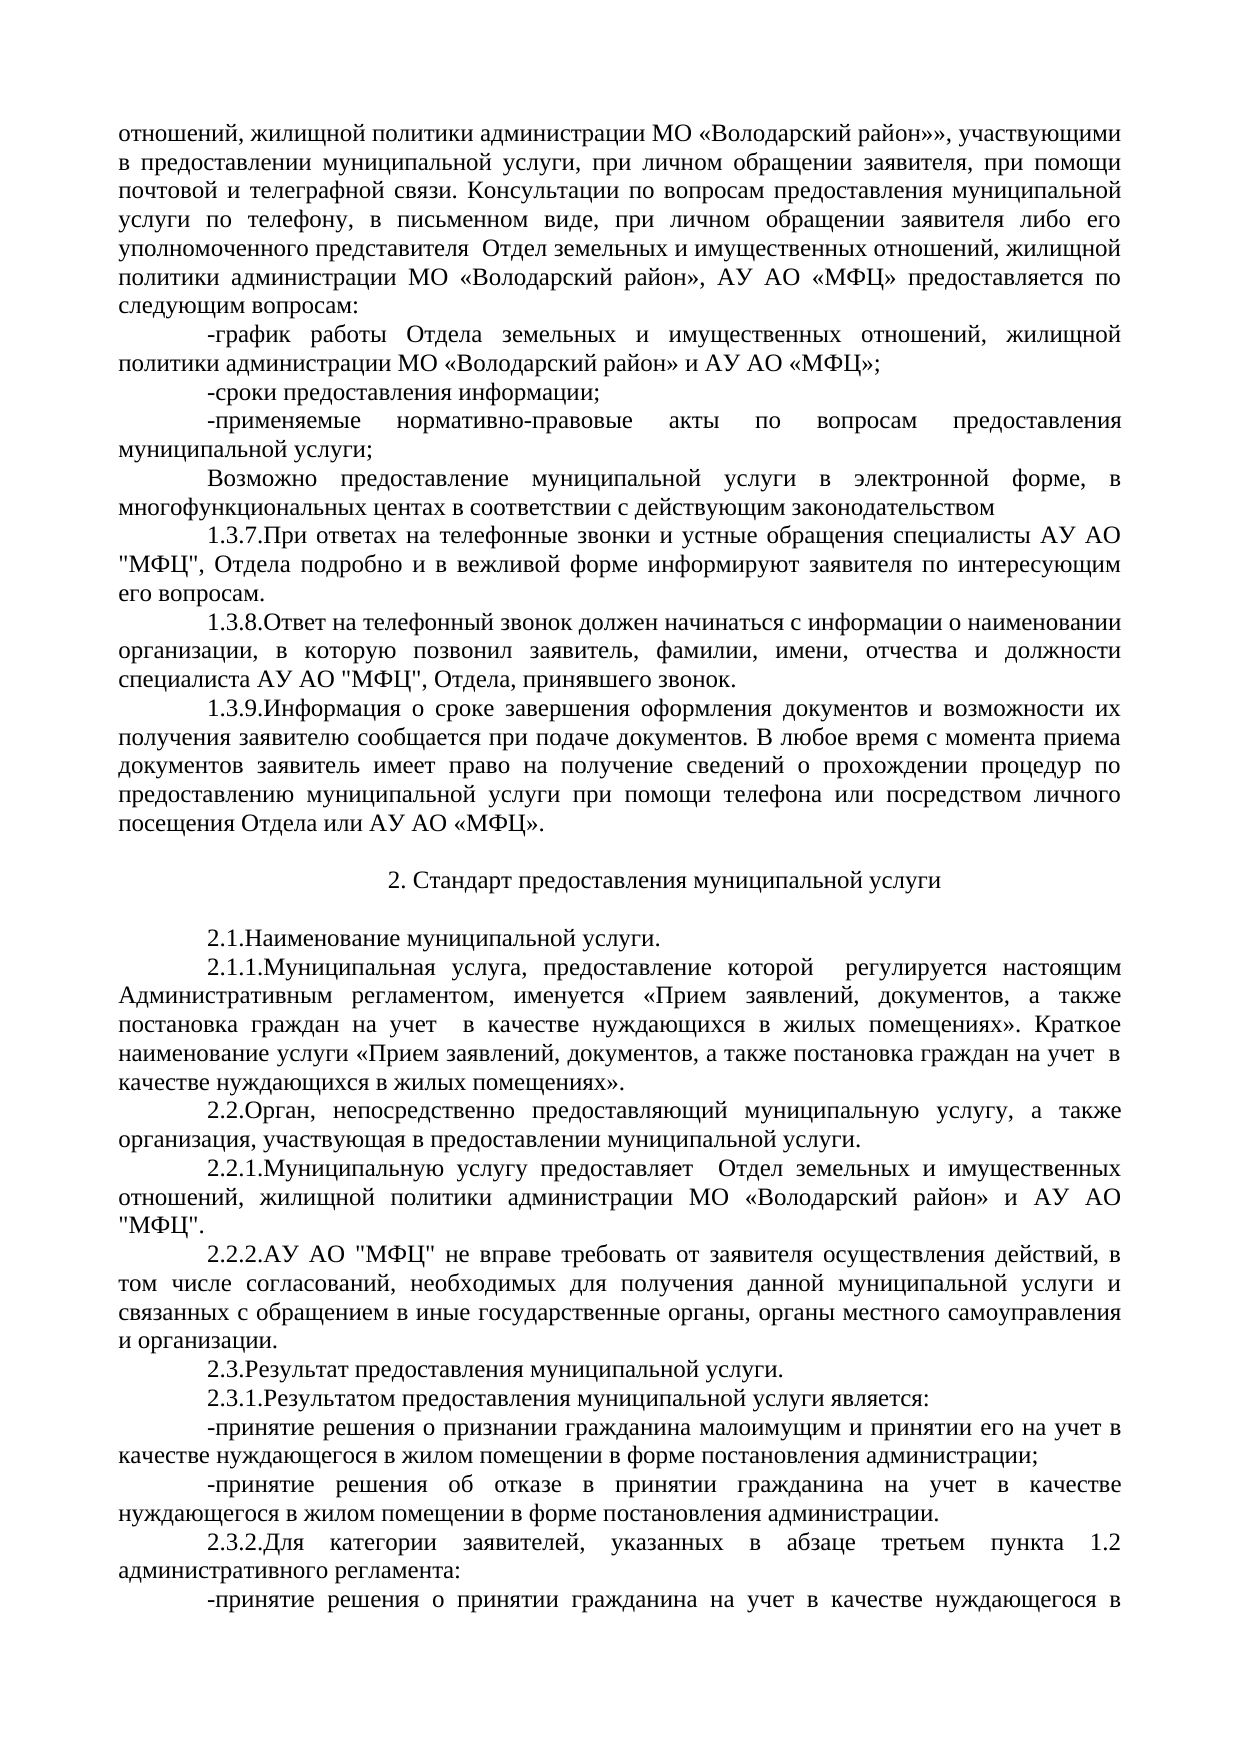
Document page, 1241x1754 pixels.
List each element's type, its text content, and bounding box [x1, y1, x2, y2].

text 2. Стандарт предоставления муниципальной услуги [118, 866, 1122, 894]
text -сроки предоставления информации; [118, 377, 1122, 406]
text 1.3.9.Информация о сроке завершения оформления документов и возможности их получения заявителю сообщается при подаче документов. В любое время с момента приема документов заявитель имеет право на получение сведений о прохождении процедур по предоставлению муниципальной услуги при помощи телефона или посредством личного посещения Отдела или АУ АО «МФЦ». [118, 693, 1122, 837]
text 2.1.Наименование муниципальной услуги. [118, 923, 1122, 952]
text 2.2.2.АУ АО "МФЦ" не вправе требовать от заявителя осуществления действий, в том числе согласований, необходимых для получения данной муниципальной услуги и связанных с обращением в иные государственные органы, органы местного самоуправления и организации. [118, 1239, 1122, 1354]
text 2.2.Орган, непосредственно предоставляющий муниципальную услугу, а также организация, участвующая в предоставлении муниципальной услуги. [118, 1096, 1122, 1153]
text -график работы Отдела земельных и имущественных отношений, жилищной политики администрации МО «Володарский район» и АУ АО «МФЦ»; [118, 319, 1122, 377]
text -принятие решения об отказе в принятии гражданина на учет в качестве нуждающегося в жилом помещении в форме постановления администрации. [118, 1469, 1122, 1527]
text 2.3.2.Для категории заявителей, указанных в абзаце третьем пункта 1.2 административного регламента: [118, 1527, 1122, 1584]
text 2.1.1.Муниципальная услуга, предоставление которой регулируется настоящим Административным регламентом, именуется «Прием заявлений, документов, а также постановка граждан на учет в качестве нуждающихся в жилых помещениях». Краткое наименование услуги «Прием заявлений, документов, а также постановка граждан на учет в качестве нуждающихся в жилых помещениях». [118, 952, 1122, 1096]
text 2.3.Результат предоставления муниципальной услуги. [118, 1354, 1122, 1383]
text 2.2.1.Муниципальную услугу предоставляет Отдел земельных и имущественных отношений, жилищной политики администрации МО «Володарский район» и АУ АО "МФЦ". [118, 1153, 1122, 1239]
text Возможно предоставление муниципальной услуги в электронной форме, в многофункциональных центах в соответствии с действующим законодательством [118, 463, 1122, 521]
text -принятие решения о признании гражданина малоимущим и принятии его на учет в качестве нуждающегося в жилом помещении в форме постановления администрации; [118, 1412, 1122, 1469]
text 2.3.1.Результатом предоставления муниципальной услуги является: [118, 1383, 1122, 1412]
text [118, 1584, 1122, 1613]
text -применяемые нормативно-правовые акты по вопросам предоставления муниципальной услуги; [118, 406, 1122, 463]
text 1.3.8.Ответ на телефонный звонок должен начинаться с информации о наименовании организации, в которую позвонил заявитель, фамилии, имени, отчества и должности специалиста АУ АО "МФЦ", Отдела, принявшего звонок. [118, 607, 1122, 693]
text 1.3.7.При ответах на телефонные звонки и устные обращения специалисты АУ АО "МФЦ", Отдела подробно и в вежливой форме информируют заявителя по интересующим его вопросам. [118, 521, 1122, 607]
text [118, 118, 1122, 319]
